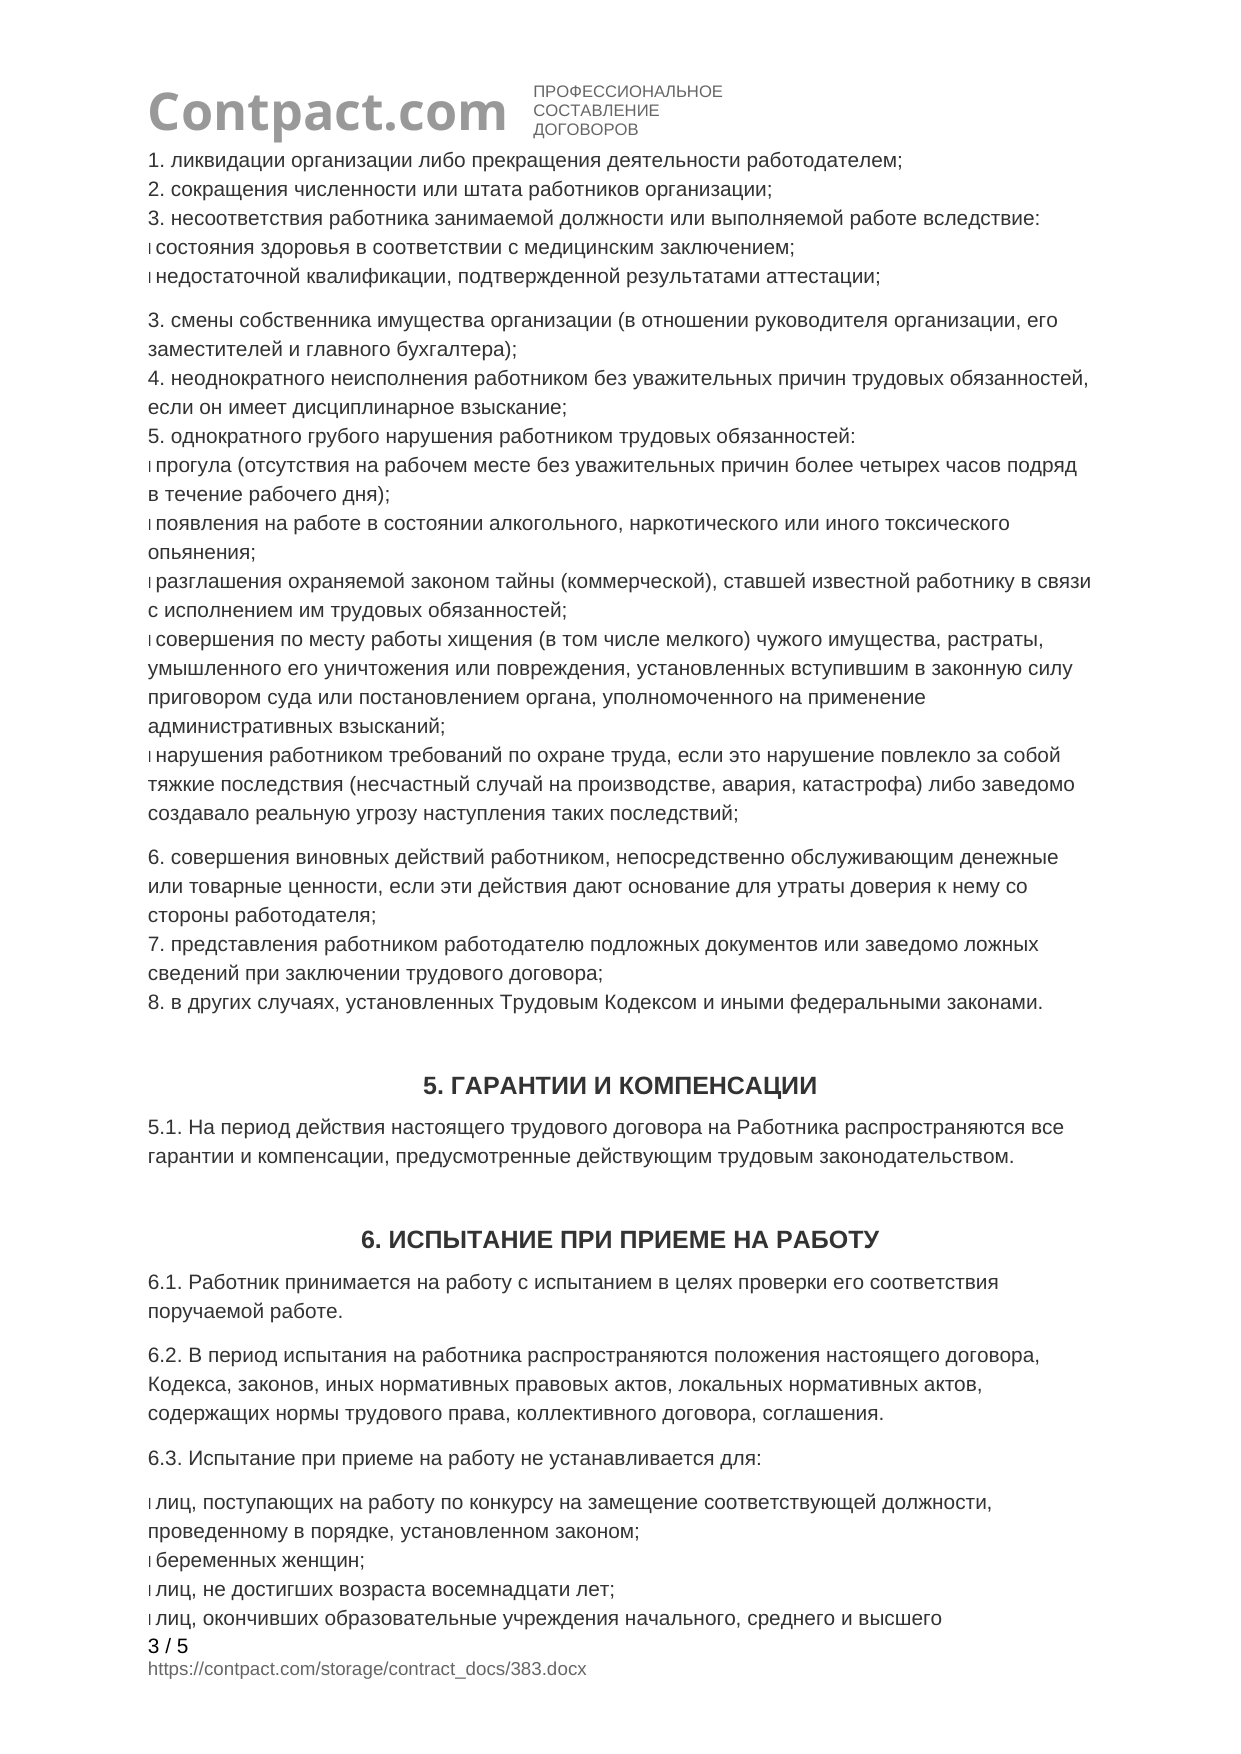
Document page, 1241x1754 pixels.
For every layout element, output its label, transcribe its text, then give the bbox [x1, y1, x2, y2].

text 6.2. В период испытания на работника распространяются положения настоящего договора, Кодекса, законов, иных нормативных правовых актов, локальных нормативных актов, содержащих нормы трудового права, коллективного договора, соглашения. [148, 1343, 1092, 1425]
text l разглашения охраняемой законом тайны (коммерческой), ставшей известной работнику в связи с исполнением им трудовых обязанностей; [148, 569, 1092, 622]
text 6.1. Работник принимается на работу с испытанием в целях проверки его соответствия поручаемой работе. [148, 1269, 1092, 1322]
text 5. ГАРАНТИИ И КОМПЕНСАЦИИ [148, 1071, 1092, 1099]
text 3. смены собственника имущества организации (в отношении руководителя организации, его заместителей и главного бухгалтера); [148, 308, 1092, 361]
text 4. неоднократного неисполнения работником без уважительных причин трудовых обязанностей, если он имеет дисциплинарное взыскание; [148, 366, 1092, 419]
text 3. несоответствия работника занимаемой должности или выполняемой работе вследствие: [148, 206, 1092, 229]
text 6.3. Испытание при приеме на работу не устанавливается для: [148, 1446, 1092, 1469]
text 8. в других случаях, установленных Трудовым Кодексом и иными федеральными законами. [148, 990, 1092, 1014]
text 6. ИСПЫТАНИЕ ПРИ ПРИЕМЕ НА РАБОТУ [148, 1225, 1092, 1254]
text 1. ликвидации организации либо прекращения деятельности работодателем; [148, 148, 1092, 172]
text l прогула (отсутствия на рабочем месте без уважительных причин более четырех часов подряд в течение рабочего дня); [148, 453, 1092, 506]
text l беременных женщин; [148, 1548, 1092, 1572]
text 6. совершения виновных действий работником, непосредственно обслуживающим денежные или товарные ценности, если эти действия дают основание для утраты доверия к нему со стороны работодателя; [148, 845, 1092, 927]
text l недостаточной квалификации, подтвержденной результатами аттестации; [148, 263, 1092, 287]
text l совершения по месту работы хищения (в том числе мелкого) чужого имущества, растраты, умышленного его уничтожения или повреждения, установленных вступившим в законную силу приговором суда или постановлением органа, уполномоченного на применение административных взысканий; [148, 627, 1092, 737]
text 5.1. На период действия настоящего трудового договора на Работника распространяются все гарантии и компенсации, предусмотренные действующим трудовым законодательством. [148, 1115, 1092, 1168]
text l лиц, не достигших возраста восемнадцати лет; [148, 1577, 1092, 1601]
text l состояния здоровья в соответствии с медицинским заключением; [148, 234, 1092, 258]
text 7. представления работником работодателю подложных документов или заведомо ложных сведений при заключении трудового договора; [148, 932, 1092, 985]
text 5. однократного грубого нарушения работником трудовых обязанностей: [148, 424, 1092, 448]
text l появления на работе в состоянии алкогольного, наркотического или иного токсического опьянения; [148, 511, 1092, 564]
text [148, 1606, 1092, 1630]
text l нарушения работником требований по охране труда, если это нарушение повлекло за собой тяжкие последствия (несчастный случай на производстве, авария, катастрофа) либо заведомо создавало реальную угрозу наступления таких последствий; [148, 742, 1092, 824]
text l лиц, поступающих на работу по конкурсу на замещение соответствующей должности, проведенному в порядке, установленном законом; [148, 1490, 1092, 1543]
text 2. сокращения численности или штата работников организации; [148, 177, 1092, 201]
